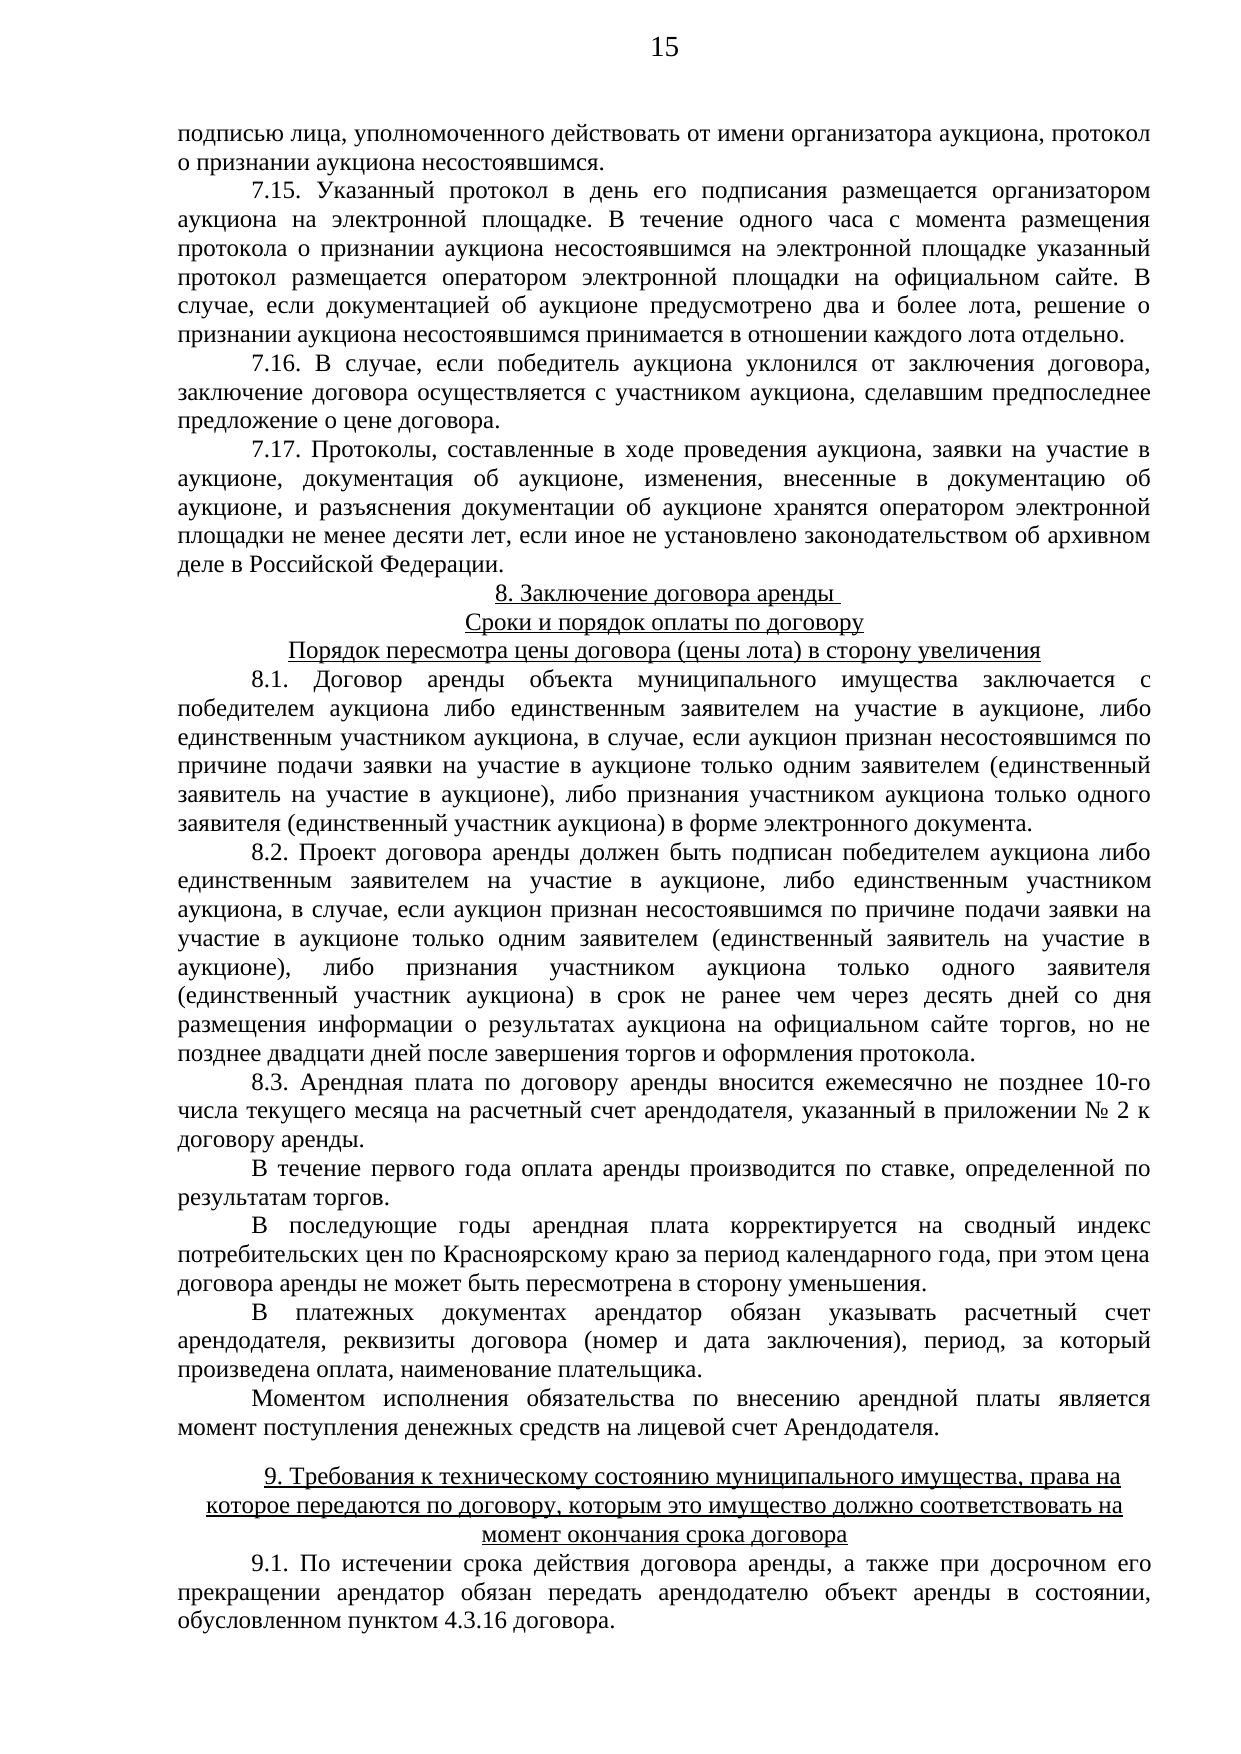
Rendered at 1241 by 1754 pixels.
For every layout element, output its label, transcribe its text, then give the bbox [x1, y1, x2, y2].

text 8.2. Проект договора аренды должен быть подписан победителем аукциона либо единственным заявителем на участие в аукционе, либо единственным участником аукциона, в случае, если аукцион признан несостоявшимся по причине подачи заявки на участие в аукционе только одним заявителем (единственный заявитель на участие в аукционе), либо признания участником аукциона только одного заявителя (единственный участник аукциона) в срок не ранее чем через десять дней со дня размещения информации о результатах аукциона на официальном сайте торгов, но не позднее двадцати дней после завершения торгов и оформления протокола. [177, 837, 1152, 1067]
text 9.1. По истечении срока действия договора аренды, а также при досрочном его прекращении арендатор обязан передать арендодателю объект аренды в состоянии, обусловленном пунктом 4.3.16 договора. [177, 1548, 1152, 1634]
text В последующие годы арендная плата корректируется на сводный индекс потребительских цен по Красноярскому краю за период календарного года, при этом цена договора аренды не может быть пересмотрена в сторону уменьшения. [177, 1211, 1152, 1297]
text Порядок пересмотра цены договора (цены лота) в сторону увеличения [177, 636, 1152, 664]
text 9. Требования к техническому состоянию муниципального имущества, права на которое передаются по договору, которым это имущество должно соответствовать на момент окончания срока договора [177, 1461, 1152, 1548]
text Сроки и порядок оплаты по договору [177, 607, 1152, 636]
text В платежных документах арендатор обязан указывать расчетный счет арендодателя, реквизиты договора (номер и дата заключения), период, за который произведена оплата, наименование плательщика. [177, 1297, 1152, 1383]
text 7.15. Указанный протокол в день его подписания размещается организатором аукциона на электронной площадке. В течение одного часа с момента размещения протокола о признании аукциона несостоявшимся на электронной площадке указанный протокол размещается оператором электронной площадки на официальном сайте. В случае, если документацией об аукционе предусмотрено два и более лота, решение о признании аукциона несостоявшимся принимается в отношении каждого лота отдельно. [177, 176, 1152, 348]
text 8. Заключение договора аренды [177, 578, 1152, 607]
text Моментом исполнения обязательства по внесению арендной платы является момент поступления денежных средств на лицевой счет Арендодателя. [177, 1383, 1152, 1441]
text 8.1. Договор аренды объекта муниципального имущества заключается с победителем аукциона либо единственным заявителем на участие в аукционе, либо единственным участником аукциона, в случае, если аукцион признан несостоявшимся по причине подачи заявки на участие в аукционе только одним заявителем (единственный заявитель на участие в аукционе), либо признания участником аукциона только одного заявителя (единственный участник аукциона) в форме электронного документа. [177, 664, 1152, 837]
text 8.3. Арендная плата по договору аренды вносится ежемесячно не позднее 10-го числа текущего месяца на расчетный счет арендодателя, указанный в приложении № 2 к договору аренды. [177, 1067, 1152, 1153]
text В течение первого года оплата аренды производится по ставке, определенной по результатам торгов. [177, 1153, 1152, 1211]
text 7.17. Протоколы, составленные в ходе проведения аукциона, заявки на участие в аукционе, документация об аукционе, изменения, внесенные в документацию об аукционе, и разъяснения документации об аукционе хранятся оператором электронной площадки не менее десяти лет, если иное не установлено законодательством об архивном деле в Российской Федерации. [177, 434, 1152, 578]
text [177, 118, 1152, 176]
text 7.16. В случае, если победитель аукциона уклонился от заключения договора, заключение договора осуществляется с участником аукциона, сделавшим предпоследнее предложение о цене договора. [177, 348, 1152, 434]
